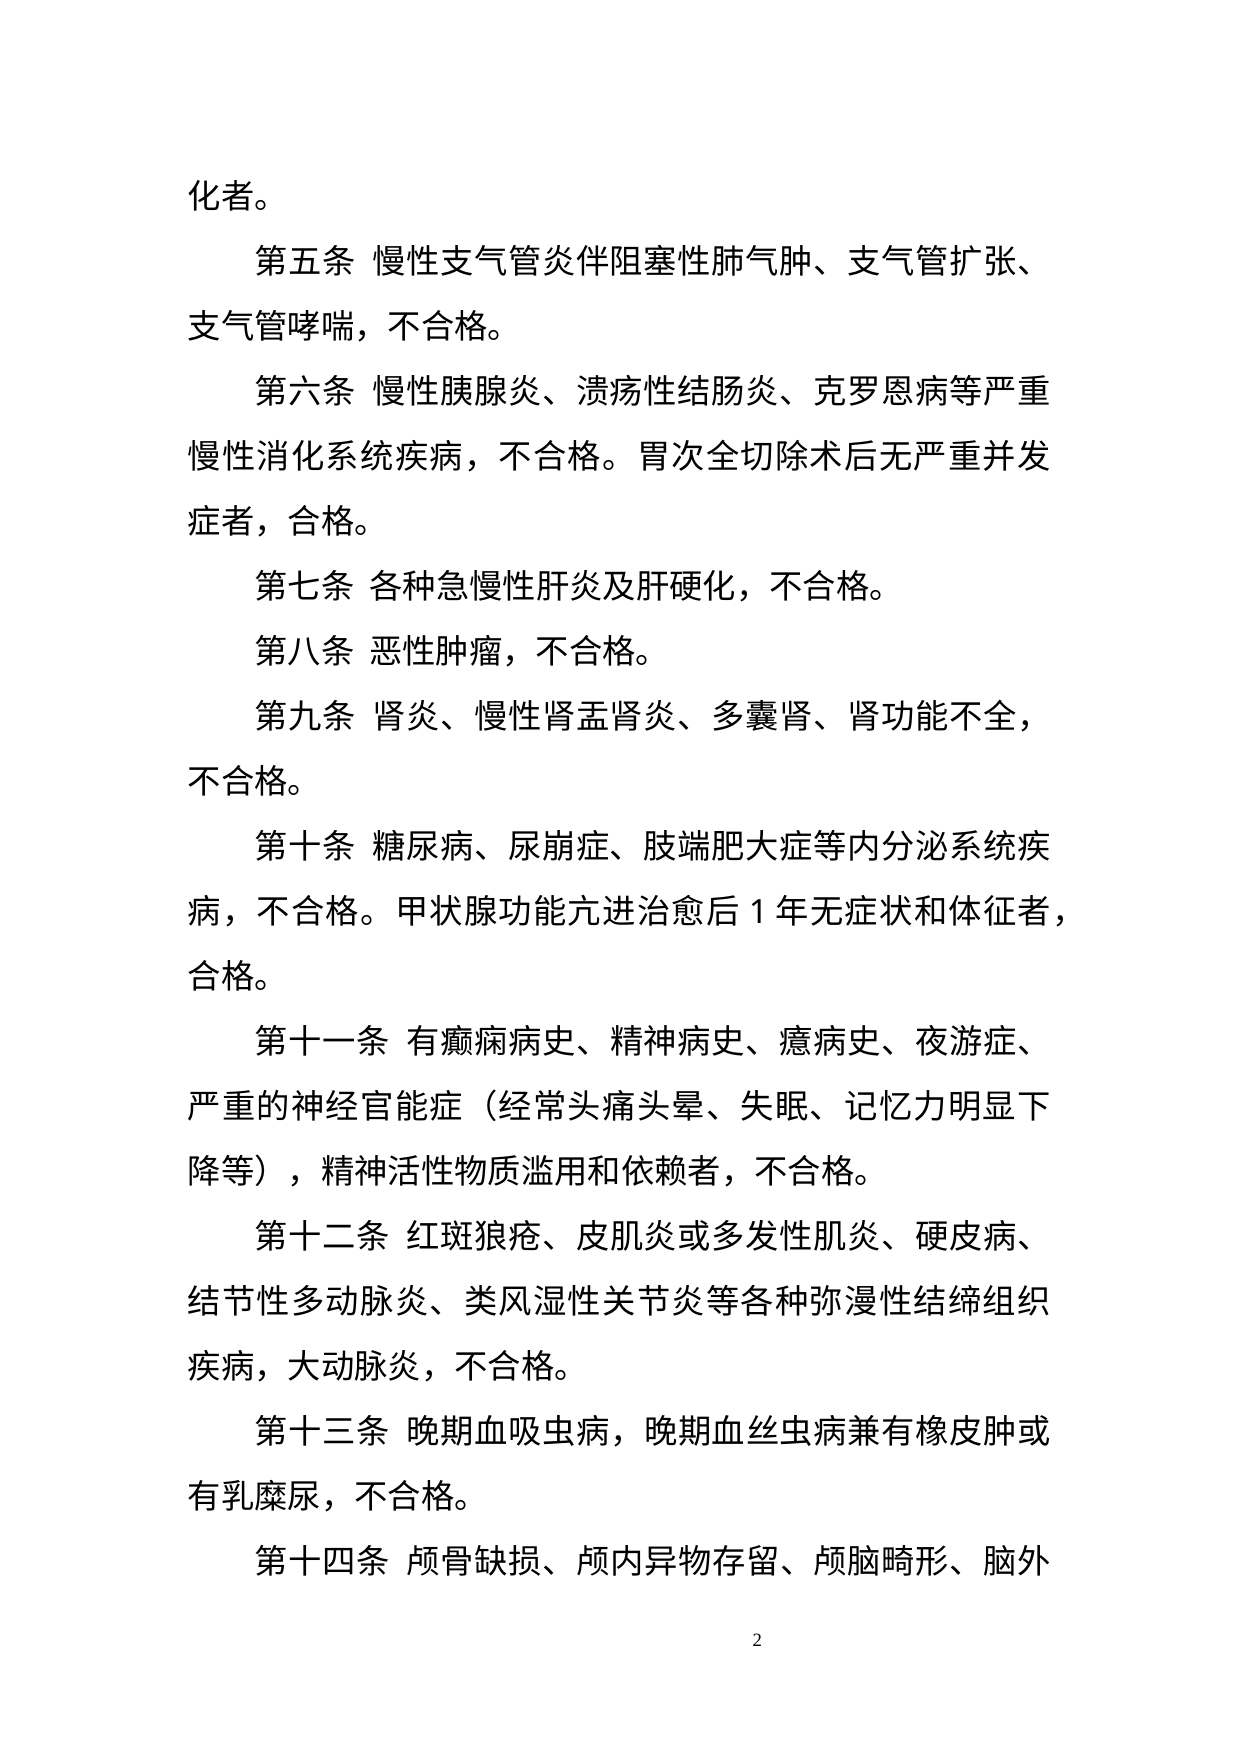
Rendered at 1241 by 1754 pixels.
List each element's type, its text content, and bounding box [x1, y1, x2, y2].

text 第十三条 晚期血吸虫病，晚期血丝虫病兼有橡皮肿或有乳糜尿，不合格。 [187, 1397, 1053, 1527]
text 第八条 恶性肿瘤，不合格。 [187, 617, 1053, 682]
text 第六条 慢性胰腺炎、溃疡性结肠炎、克罗恩病等严重慢性消化系统疾病，不合格。胃次全切除术后无严重并发症者，合格。 [187, 357, 1053, 552]
text 第十条 糖尿病、尿崩症、肢端肥大症等内分泌系统疾病，不合格。甲状腺功能亢进治愈后1年无症状和体征者，合格。 [187, 812, 1053, 1007]
text 第十二条 红斑狼疮、皮肌炎或多发性肌炎、硬皮病、结节性多动脉炎、类风湿性关节炎等各种弥漫性结缔组织疾病，大动脉炎，不合格。 [187, 1202, 1053, 1397]
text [187, 1527, 1053, 1592]
text 第十一条 有癫痫病史、精神病史、癔病史、夜游症、严重的神经官能症（经常头痛头晕、失眠、记忆力明显下降等），精神活性物质滥用和依赖者，不合格。 [187, 1007, 1053, 1202]
text 第九条 肾炎、慢性肾盂肾炎、多囊肾、肾功能不全，不合格。 [187, 682, 1053, 812]
text 第七条 各种急慢性肝炎及肝硬化，不合格。 [187, 552, 1053, 617]
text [187, 162, 1053, 227]
text 第五条 慢性支气管炎伴阻塞性肺气肿、支气管扩张、支气管哮喘，不合格。 [187, 227, 1053, 357]
